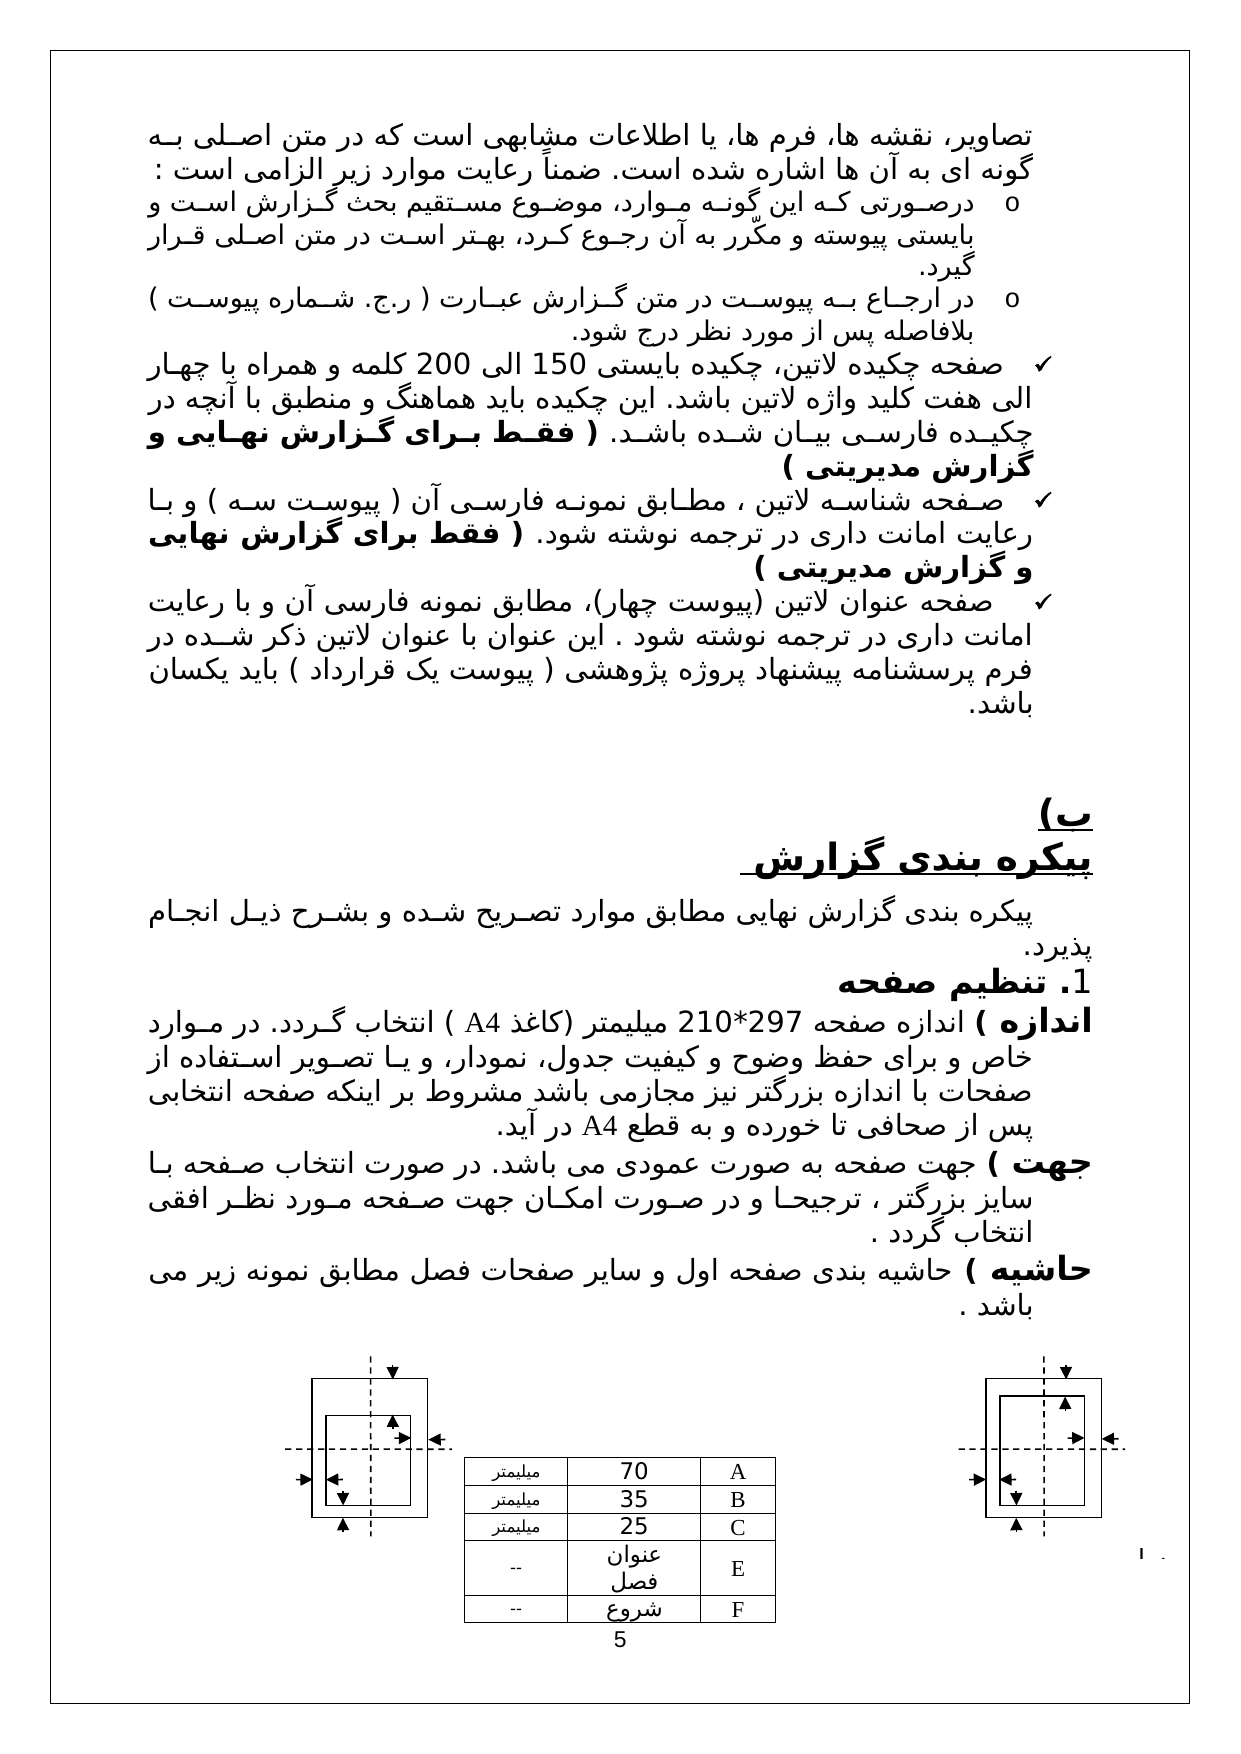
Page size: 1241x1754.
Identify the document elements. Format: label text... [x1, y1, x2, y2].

table_cell C [701, 1514, 775, 1540]
table_cell 25 [568, 1514, 700, 1540]
list صفحه چکیده لاتین، چکیده بایستی 150 الی 200 کلمه و همراه با چهار الی هفت کلید واژه لاتین باشد. این چکیده باید هماهنگ و منطبق با آنچه در چکیده فارسی بیان شده باشد. ( فقط برای گزارش نهایی و گزارش مدیریتی ) [148, 347, 1034, 483]
text 1. تنظیم صفحه [148, 962, 1093, 1001]
text پیکره بندی گزارش نهایی مطابق موارد تصریح شده و بشرح ذیل انجام پذیرد. [148, 894, 1093, 962]
text ب) پیکره بندی گزارش [148, 792, 1093, 879]
list صفحه عنوان لاتین (پیوست چهار)، مطابق نمونه فارسی آن و با رعایت امانت داری در ترجمه نوشته شود . این عنوان با عنوان لاتین ذکر شده در فرم پرسشنامه پیشنهاد پروژه پژوهشی ( پیوست یک قرارداد ) باید یکسان باشد. [148, 585, 1034, 721]
table_cell E [701, 1541, 775, 1594]
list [148, 118, 1034, 186]
table_cell -- [465, 1596, 567, 1622]
table_cell F [701, 1596, 775, 1622]
table_cell شروع [568, 1596, 700, 1622]
list درصورتی که این گونه موارد، موضوع مستقیم بحث گزارش است و بایستی پیوسته و مکّرر به آن رجوع کرد، بهتر است در متن اصلی قرار گیرد. [148, 186, 1004, 282]
table_cell -- [465, 1541, 567, 1594]
table_cell 35 [568, 1486, 700, 1512]
list در ارجاع به پیوست در متن گزارش عبارت ( ر.ج. شماره پیوست ) بلافاصله پس از مورد نظر درج شود. [148, 282, 1004, 347]
text اندازه ) اندازه صفحه 297*210 میلیمتر (کاغذ A4 ) انتخاب گردد. در موارد خاص و برای حفظ وضوح و کیفیت جدول، نمودار، و یا تصویر استفاده از صفحات با اندازه بزرگتر نیز مجازمی باشد مشروط بر اینکه صفحه انتخابی پس از صحافی تا خورده و به قطع A4 در آید. [148, 1001, 1093, 1142]
table_cell میلیمتر [465, 1514, 567, 1540]
list صفحه شناسه لاتین ، مطابق نمونه فارسی آن ( پیوست سه ) و با رعایت امانت داری در ترجمه نوشته شود. ( فقط برای گزارش نهایی و گزارش مدیریتی ) [148, 483, 1034, 585]
table_cell عنوان فصل [568, 1541, 700, 1594]
table_header A [701, 1458, 775, 1485]
text حاشیه ) حاشیه بندی صفحه اول و سایر صفحات فصل مطابق نمونه زیر می باشد . [148, 1249, 1093, 1322]
table_header میلیمتر [465, 1458, 567, 1485]
table_cell میلیمتر [465, 1486, 567, 1512]
text جهت ) جهت صفحه به صورت عمودی می باشد. در صورت انتخاب صفحه با سایز بزرگتر ، ترجیحا و در صورت امکان جهت صفحه مورد نظر افقی انتخاب گردد . [148, 1142, 1093, 1249]
table_header 70 [568, 1458, 700, 1485]
table_cell B [701, 1486, 775, 1512]
